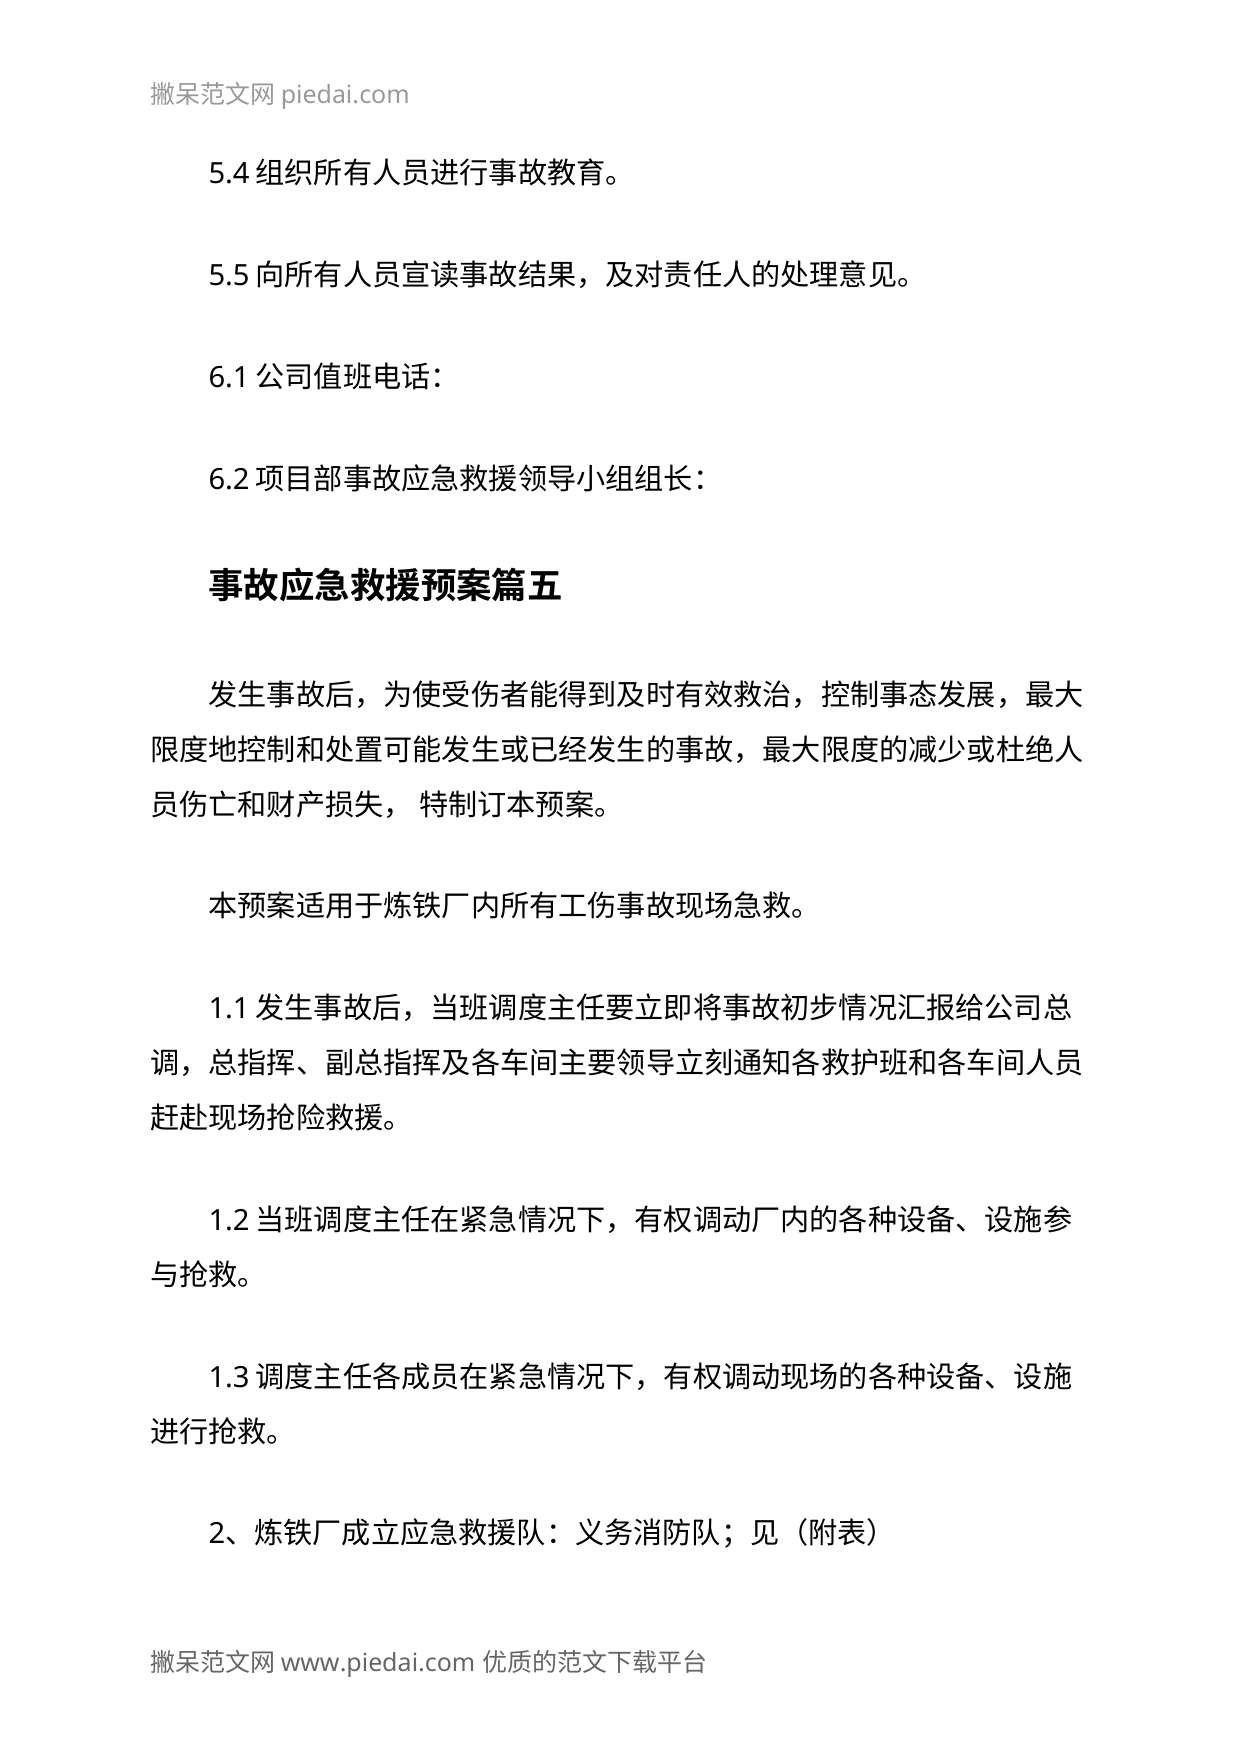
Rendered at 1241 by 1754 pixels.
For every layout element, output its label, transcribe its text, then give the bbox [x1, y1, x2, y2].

text 1.3调度主任各成员在紧急情况下，有权调动现场的各种设备、设施进行抢救。 [150, 1353, 1090, 1450]
text 发生事故后，为使受伤者能得到及时有效救治，控制事态发展，最大限度地控制和处置可能发生或已经发生的事故，最大限度的减少或杜绝人员伤亡和财产损失， 特制订本预案。 [150, 671, 1090, 823]
text 事故应急救援预案篇五 [150, 558, 1090, 609]
text 5.5向所有人员宣读事故结果，及对责任人的处理意见。 [150, 252, 1090, 294]
text 6.2项目部事故应急救援领导小组组长： [150, 456, 1090, 498]
text 5.4组织所有人员进行事故教育。 [150, 150, 1090, 192]
text 6.1公司值班电话： [150, 354, 1090, 396]
text 2、炼铁厂成立应急救援队：义务消防队；见（附表） [150, 1510, 1090, 1552]
text 本预案适用于炼铁厂内所有工伤事故现场急救。 [150, 883, 1090, 925]
text 1.2当班调度主任在紧急情况下，有权调动厂内的各种设备、设施参与抢救。 [150, 1196, 1090, 1294]
text 1.1发生事故后，当班调度主任要立即将事故初步情况汇报给公司总调，总指挥、副总指挥及各车间主要领导立刻通知各救护班和各车间人员赶赴现场抢险救援。 [150, 985, 1090, 1137]
